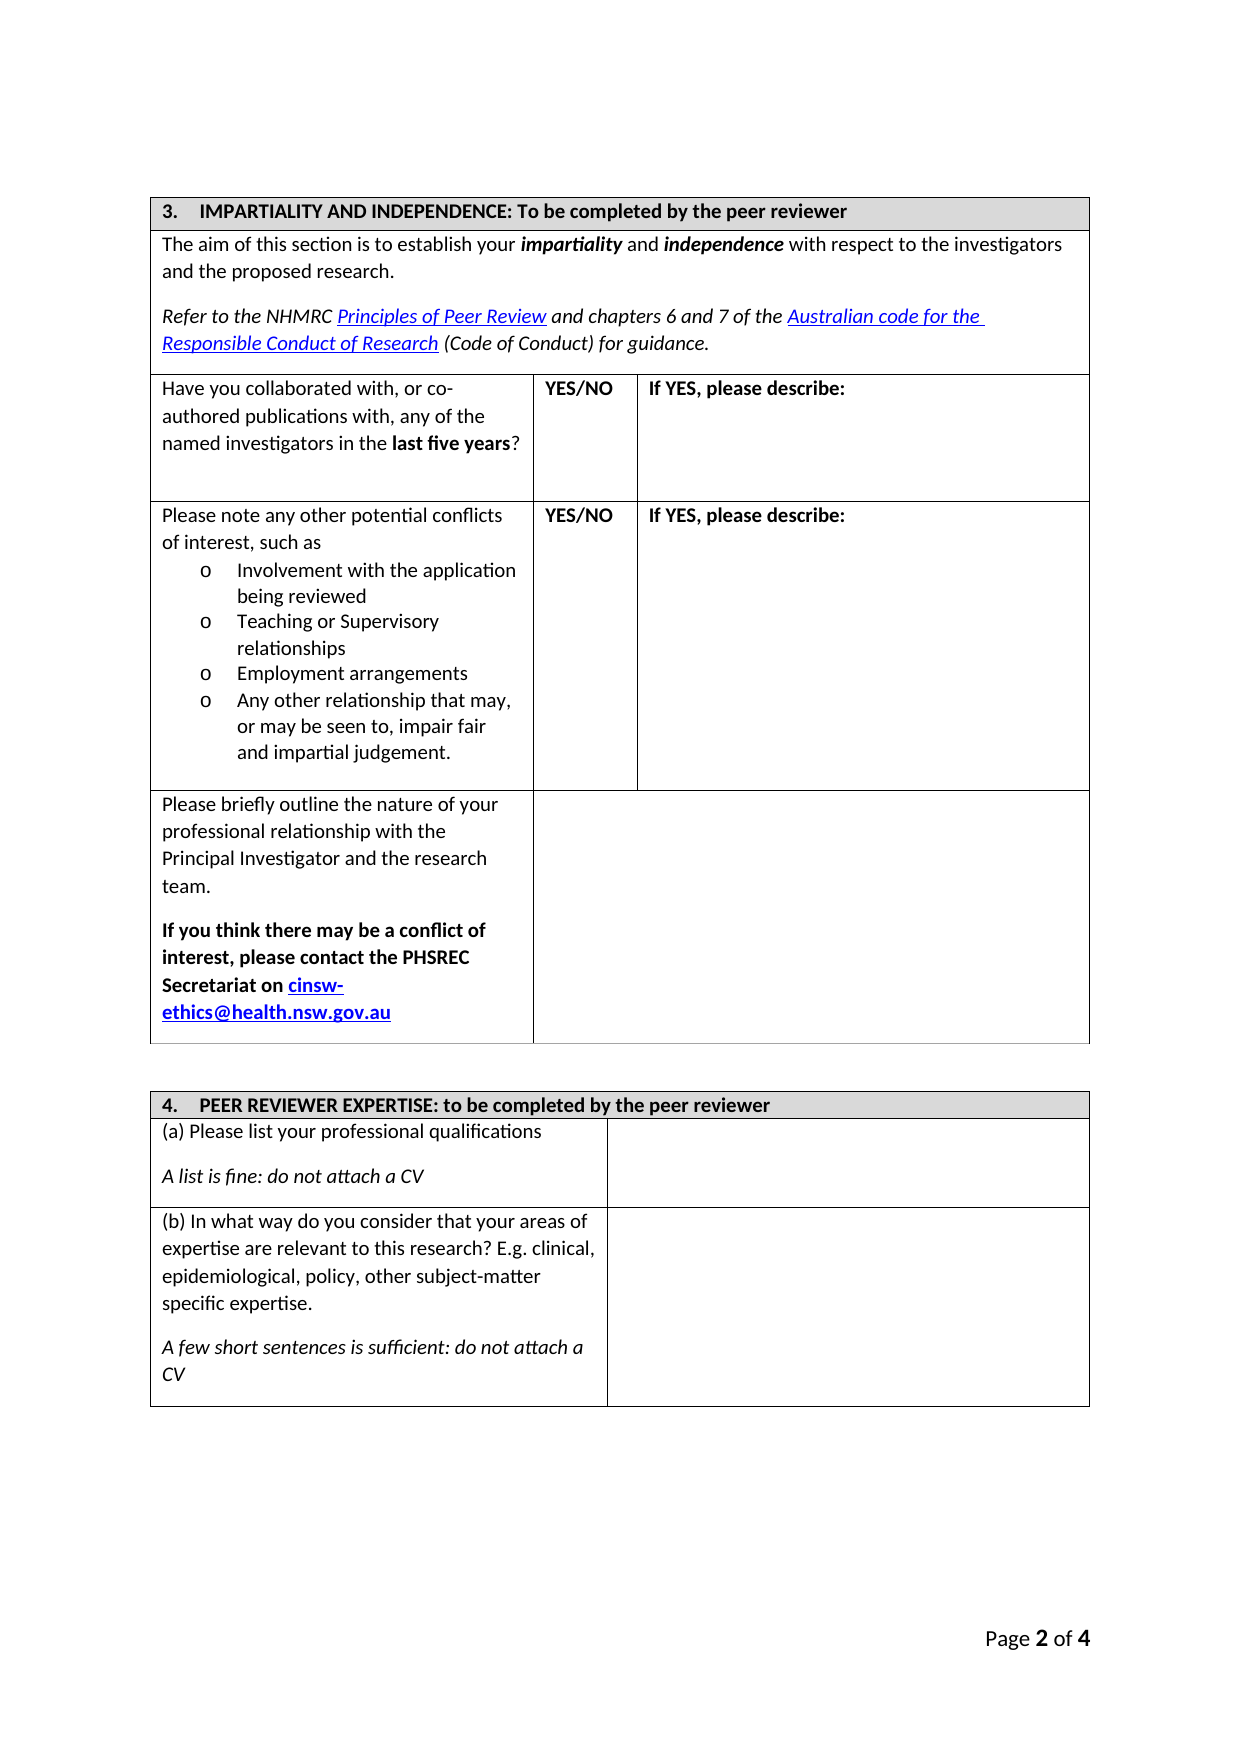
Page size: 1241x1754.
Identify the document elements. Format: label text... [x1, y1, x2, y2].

table_cell YES/NO [534, 375, 637, 501]
table_cell If YES, please describe: [638, 502, 1089, 790]
table_cell (b) In what way do you consider that your areas of expertise are relevant to this research? E.g. clinical, epidemiological, policy, other subject-matter specific expertise. A few short sentences is sufficient: do not attach a CV [151, 1208, 607, 1406]
table_cell If YES, please describe: [638, 375, 1089, 501]
table_cell YES/NO [534, 502, 637, 790]
table_cell The aim of this section is to establish your impartiality and independence with respect to the investigators and the proposed research. Refer to the NHMRC Principles of Peer Review and chapters 6 and 7 of the Australian code for the Responsible Conduct of Research (Code of Conduct) for guidance. [151, 231, 1089, 374]
table_cell Please note any other potential conflicts of interest, such as Involvement with the application being reviewed Teaching or Supervisory relationships Employment arrangements Any other relationship that may, or may be seen to, impair fair and impartial judgement. [151, 502, 533, 790]
table_cell (a) Please list your professional qualifications A list is fine: do not attach a CV [151, 1119, 607, 1207]
table_header IMPARTIALITY AND INDEPENDENCE: To be completed by the peer reviewer [151, 198, 1089, 230]
table_cell [608, 1119, 1089, 1207]
table_header PEER REVIEWER EXPERTISE: to be completed by the peer reviewer [151, 1092, 1089, 1118]
table_cell Have you collaborated with, or co-authored publications with, any of the named investigators in the last five years? [151, 375, 533, 501]
table_cell [534, 791, 1089, 1043]
table_cell [608, 1208, 1089, 1406]
table_cell Please briefly outline the nature of your professional relationship with the Principal Investigator and the research team. If you think there may be a conflict of interest, please contact the PHSREC Secretariat on cinsw-ethics@health.nsw.gov.au [151, 791, 533, 1043]
